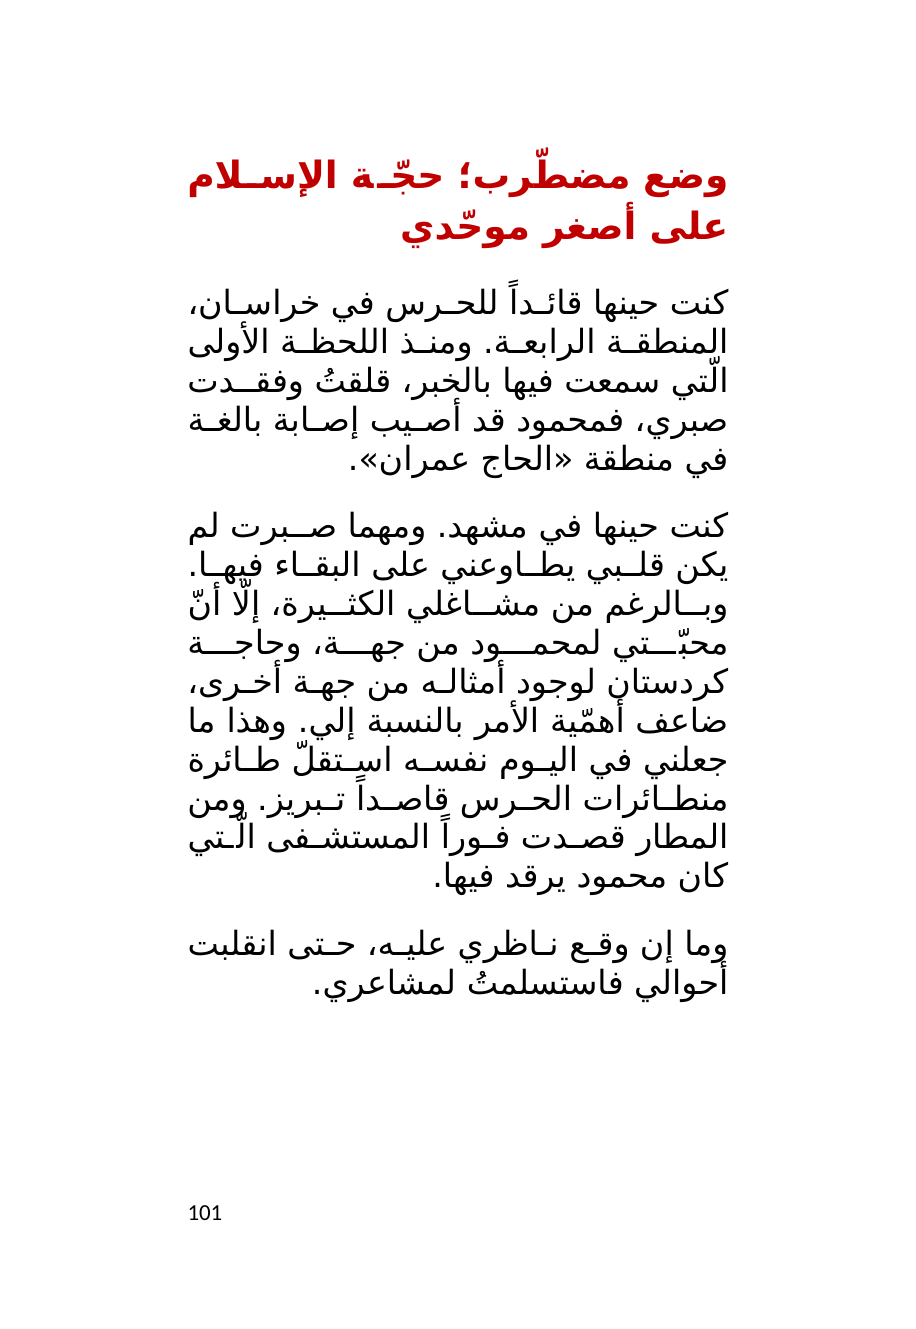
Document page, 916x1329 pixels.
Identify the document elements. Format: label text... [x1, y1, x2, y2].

text وما إن وقع ناظري عليه، حتى انقلبت أحوالي فاستسلمتُ لمشاعري. [187, 925, 728, 1002]
subtitle وضع مضطّرب؛ حجّة الإسلام على أصغر موحّدي [187, 154, 728, 248]
text كنت حينها في مشهد. ومهما صبرت لم يكن قلبي يطاوعني على البقاء فيها. وبالرغم من مشاغلي الكثيرة، إلّا أنّ محبّتي لمحمود من جهة، وحاجة كردستان لوجود أمثاله من جهة أخرى، ضاعف أهمّية الأمر بالنسبة إلي. وهذا ما جعلني في اليوم نفسه استقلّ طائرة منطائرات الحرس قاصداً تبريز. ومن المطار قصدت فوراً المستشفى الّتي كان محمود يرقد فيها. [187, 507, 728, 896]
text كنت حينها قائداً للحرس في خراسان، المنطقة الرابعة. ومنذ اللحظة الأولى الّتي سمعت فيها بالخبر، قلقتُ وفقدت صبري، فمحمود قد أصيب إصابة بالغة في منطقة «الحاج عمران». [187, 283, 728, 478]
